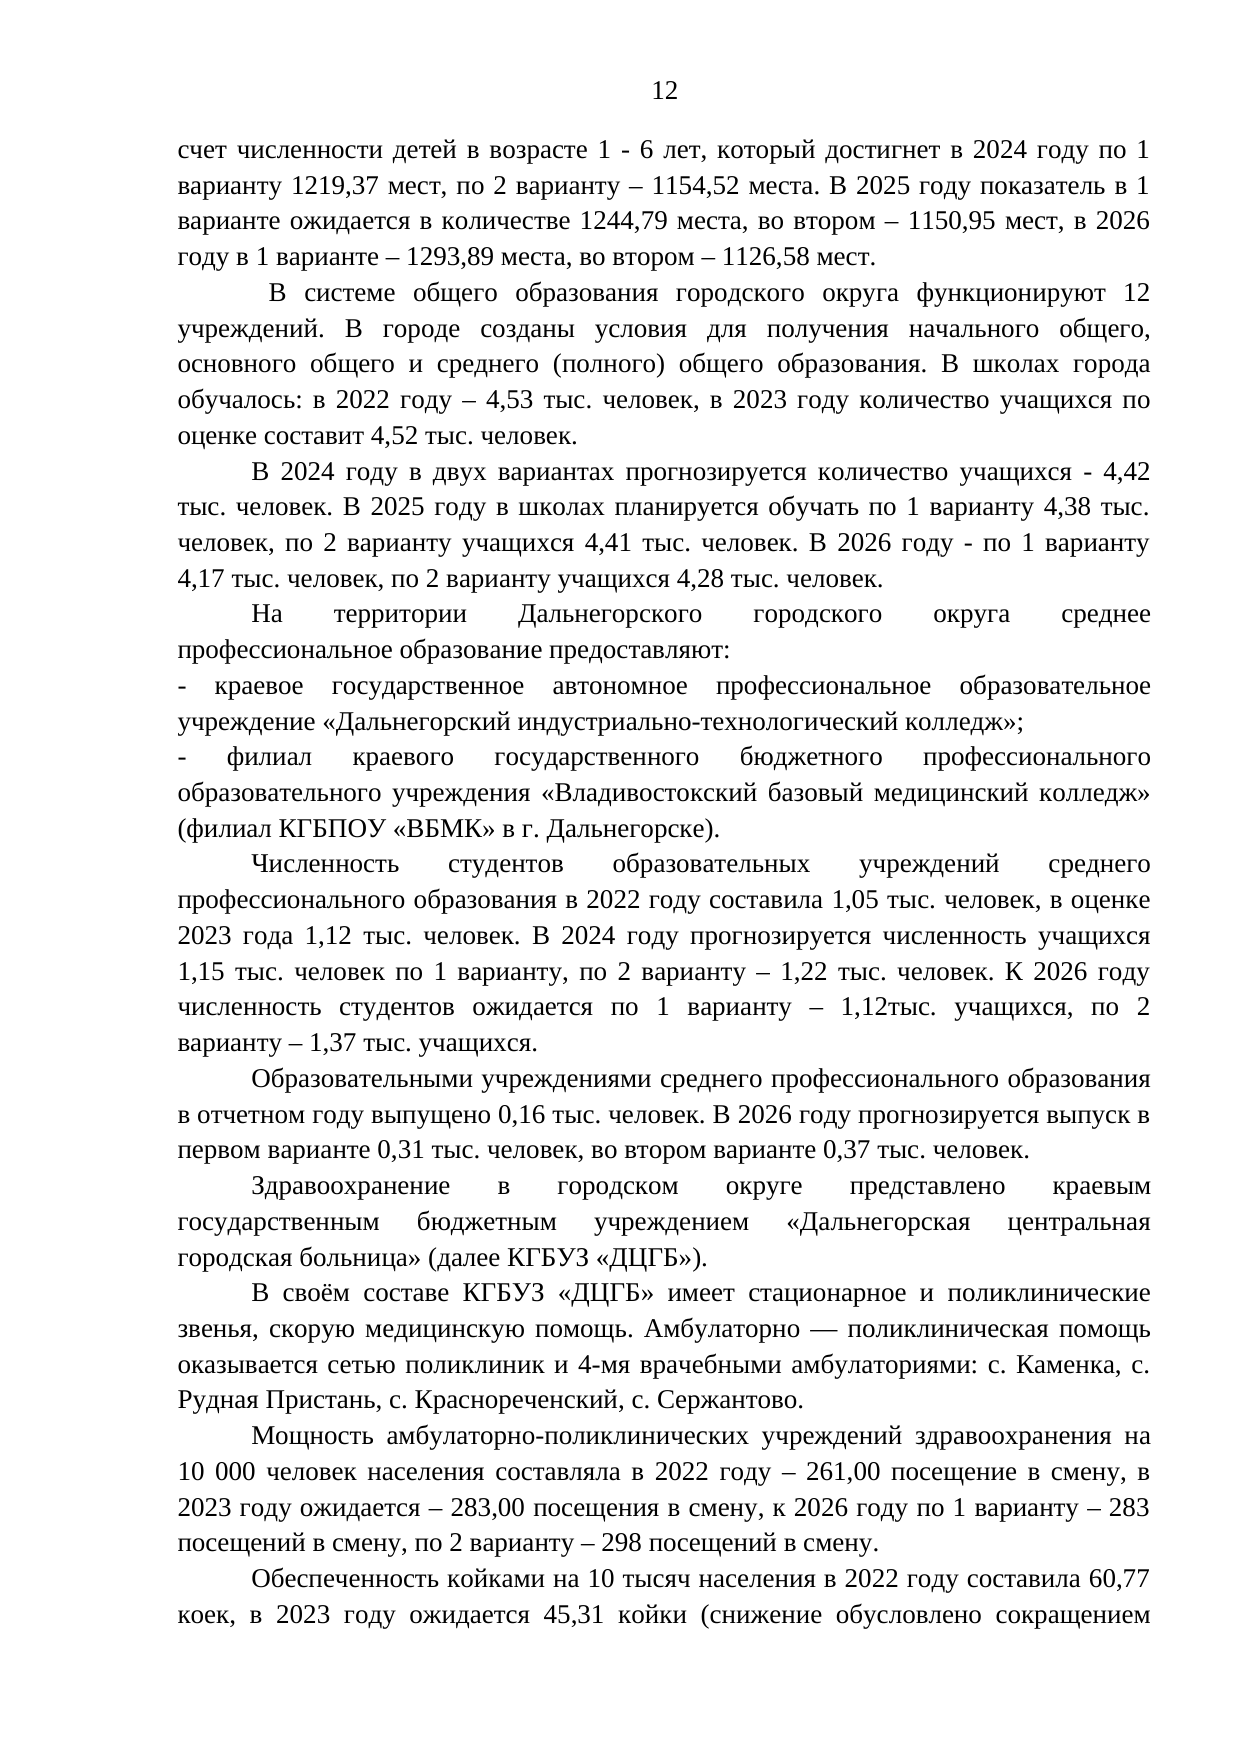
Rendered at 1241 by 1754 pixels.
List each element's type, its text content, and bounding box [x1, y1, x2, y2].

text Здравоохранение в городском округе представлено краевым государственным бюджетным учреждением «Дальнегорская центральная городская больница» (далее КГБУЗ «ДЦГБ»). [177, 1169, 1152, 1272]
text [177, 1562, 1152, 1629]
text - филиал краевого государственного бюджетного профессионального образовательного учреждения «Владивостокский базовый медицинский колледж» (филиал КГБПОУ «ВБМК» в г. Дальнегорске). [177, 740, 1152, 843]
text Численность студентов образовательных учреждений среднего профессионального образования в 2022 году составила 1,05 тыс. человек, в оценке 2023 года 1,12 тыс. человек. В 2024 году прогнозируется численность учащихся 1,15 тыс. человек по 1 варианту, по 2 варианту – 1,22 тыс. человек. К 2026 году численность студентов ожидается по 1 варианту – 1,12тыс. учащихся, по 2 варианту – 1,37 тыс. учащихся. [177, 848, 1152, 1057]
text В системе общего образования городского округа функционируют 12 учреждений. В городе созданы условия для получения начального общего, основного общего и среднего (полного) общего образования. В школах города обучалось: в 2022 году – 4,53 тыс. человек, в 2023 году количество учащихся по оценке составит 4,52 тыс. человек. [177, 276, 1152, 450]
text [177, 133, 1152, 271]
text - краевое государственное автономное профессиональное образовательное учреждение «Дальнегорский индустриально-технологический колледж»; [177, 669, 1152, 736]
text Образовательными учреждениями среднего профессионального образования в отчетном году выпущено 0,16 тыс. человек. В 2026 году прогнозируется выпуск в первом варианте 0,31 тыс. человек, во втором варианте 0,37 тыс. человек. [177, 1062, 1152, 1164]
text В своём составе КГБУЗ «ДЦГБ» имеет стационарное и поликлинические звенья, скорую медицинскую помощь. Амбулаторно — поликлиническая помощь оказывается сетью поликлиник и 4-мя врачебными амбулаториями: с. Каменка, с. Рудная Пристань, с. Краснореченский, с. Сержантово. [177, 1276, 1152, 1415]
text В 2024 году в двух вариантах прогнозируется количество учащихся - 4,42 тыс. человек. В 2025 году в школах планируется обучать по 1 варианту 4,38 тыс. человек, по 2 варианту учащихся 4,41 тыс. человек. В 2026 году - по 1 варианту 4,17 тыс. человек, по 2 варианту учащихся 4,28 тыс. человек. [177, 454, 1152, 593]
text Мощность амбулаторно-поликлинических учреждений здравоохранения на 10 000 человек населения составляла в 2022 году – 261,00 посещение в смену, в 2023 году ожидается – 283,00 посещения в смену, к 2026 году по 1 варианту – 283 посещений в смену, по 2 варианту – 298 посещений в смену. [177, 1419, 1152, 1558]
text На территории Дальнегорского городского округа среднее профессиональное образование предоставляют: [177, 597, 1152, 664]
